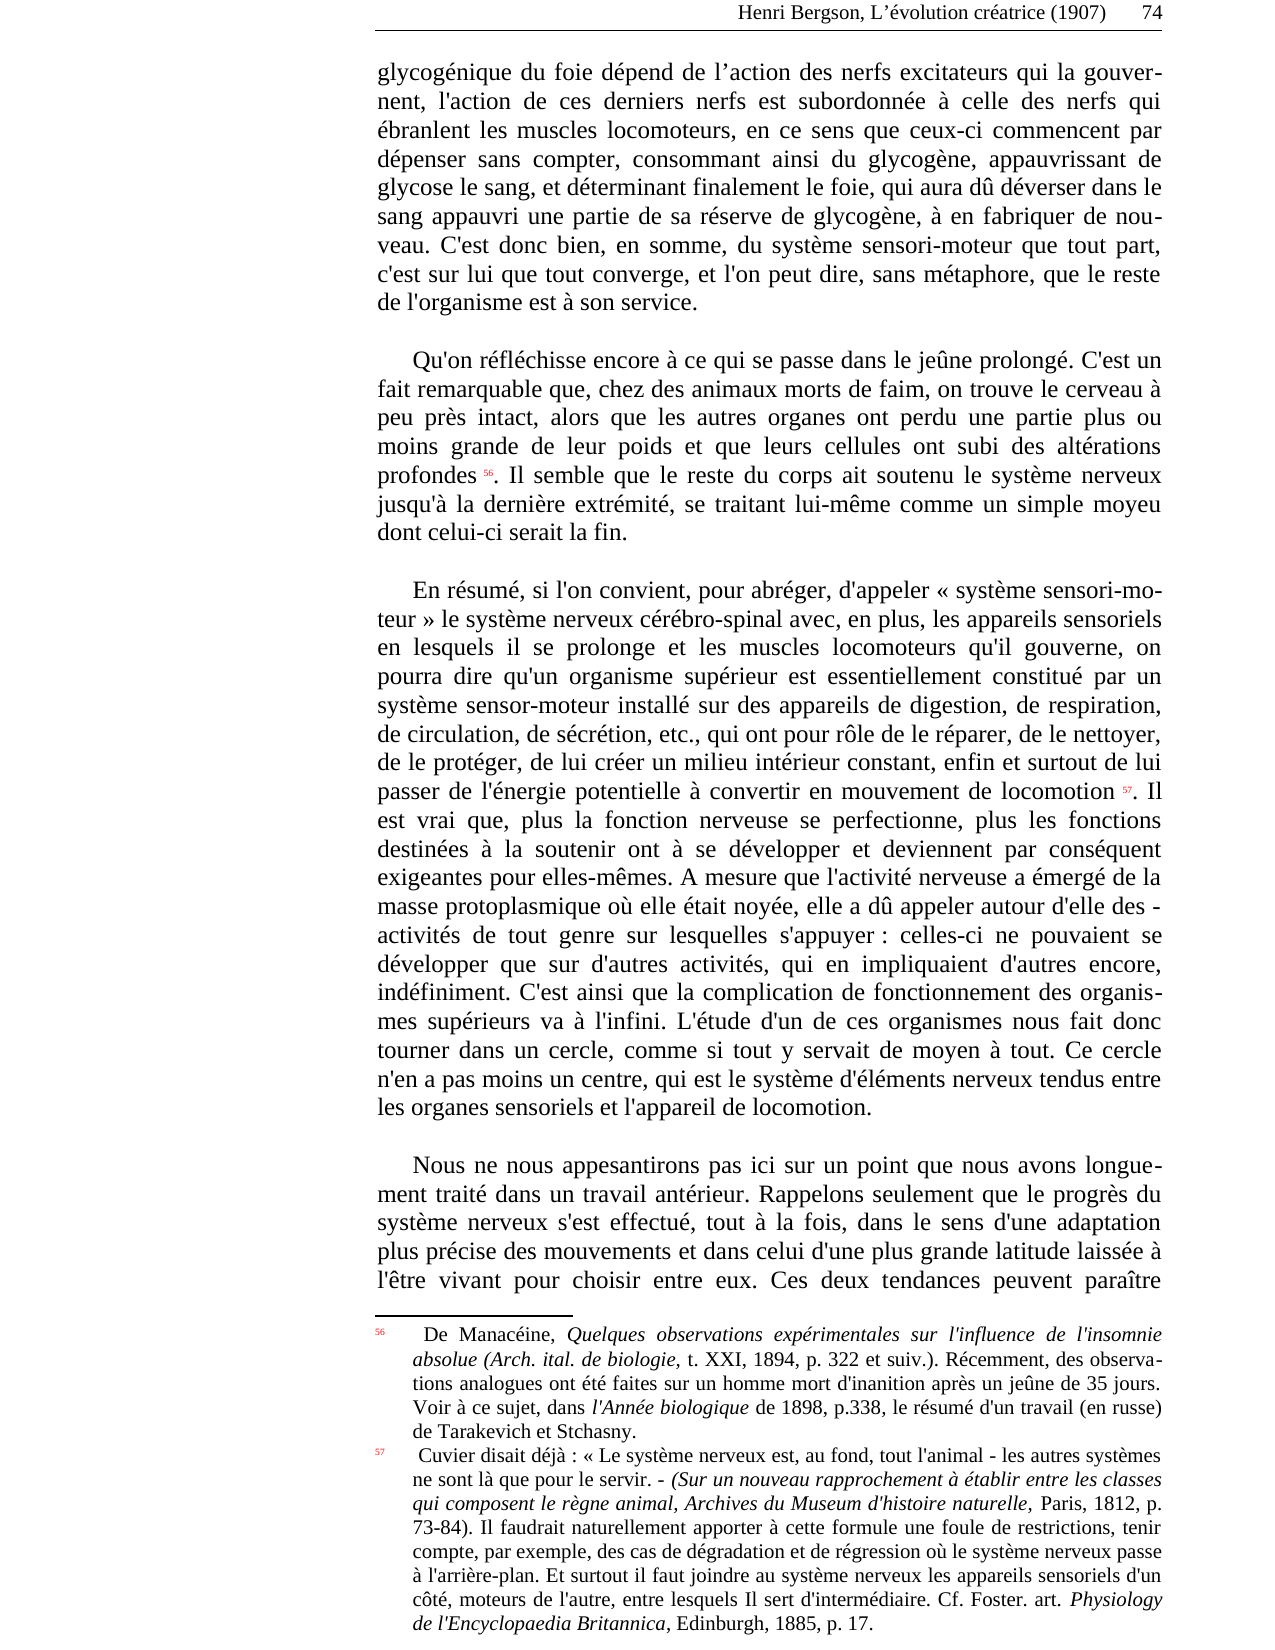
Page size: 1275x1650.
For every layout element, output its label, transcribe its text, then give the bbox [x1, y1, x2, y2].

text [377, 1150, 1162, 1294]
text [377, 57, 1162, 316]
text Qu'on réfléchisse encore à ce qui se passe dans le jeûne prolongé. C'est un fait remarquable que, chez des animaux morts de faim, on trouve le cerveau à peu près intact, alors que les autres organes ont perdu une partie plus ou moins grande de leur poids et que leurs cellules ont subi des altérations profondes . Il semble que le reste du corps ait soutenu le système nerveux jusqu'à la dernière extrémité, se traitant lui-même comme un simple moyeu dont celui-ci serait la fin. [377, 345, 1162, 546]
text En résumé, si l'on convient, pour abréger, d'appeler « système sensori-moteur » le système nerveux cérébro-spinal avec, en plus, les appareils sensoriels en lesquels il se prolonge et les muscles locomoteurs qu'il gouverne, on pourra dire qu'un organisme supérieur est essentiellement constitué par un système sensor-moteur installé sur des appareils de digestion, de respiration, de circulation, de sécrétion, etc., qui ont pour rôle de le réparer, de le nettoyer, de le protéger, de lui créer un milieu intérieur constant, enfin et surtout de lui passer de l'énergie potentielle à convertir en mouvement de locomotion . Il est vrai que, plus la fonction nerveuse se perfectionne, plus les fonctions destinées à la soutenir ont à se développer et deviennent par conséquent exigeantes pour elles-mêmes. A mesure que l'activité nerveuse a émergé de la masse protoplasmique où elle était noyée, elle a dû appeler autour d'elle des -activités de tout genre sur lesquelles s'appuyer : celles-ci ne pouvaient se développer que sur d'autres activités, qui en impliquaient d'autres encore, indéfiniment. C'est ainsi que la complication de fonctionnement des organismes supérieurs va à l'infini. L'étude d'un de ces organismes nous fait donc tourner dans un cercle, comme si tout y servait de moyen à tout. Ce cercle n'en a pas moins un centre, qui est le système d'éléments nerveux tendus entre les organes sensoriels et l'appareil de locomotion. [377, 575, 1162, 1121]
